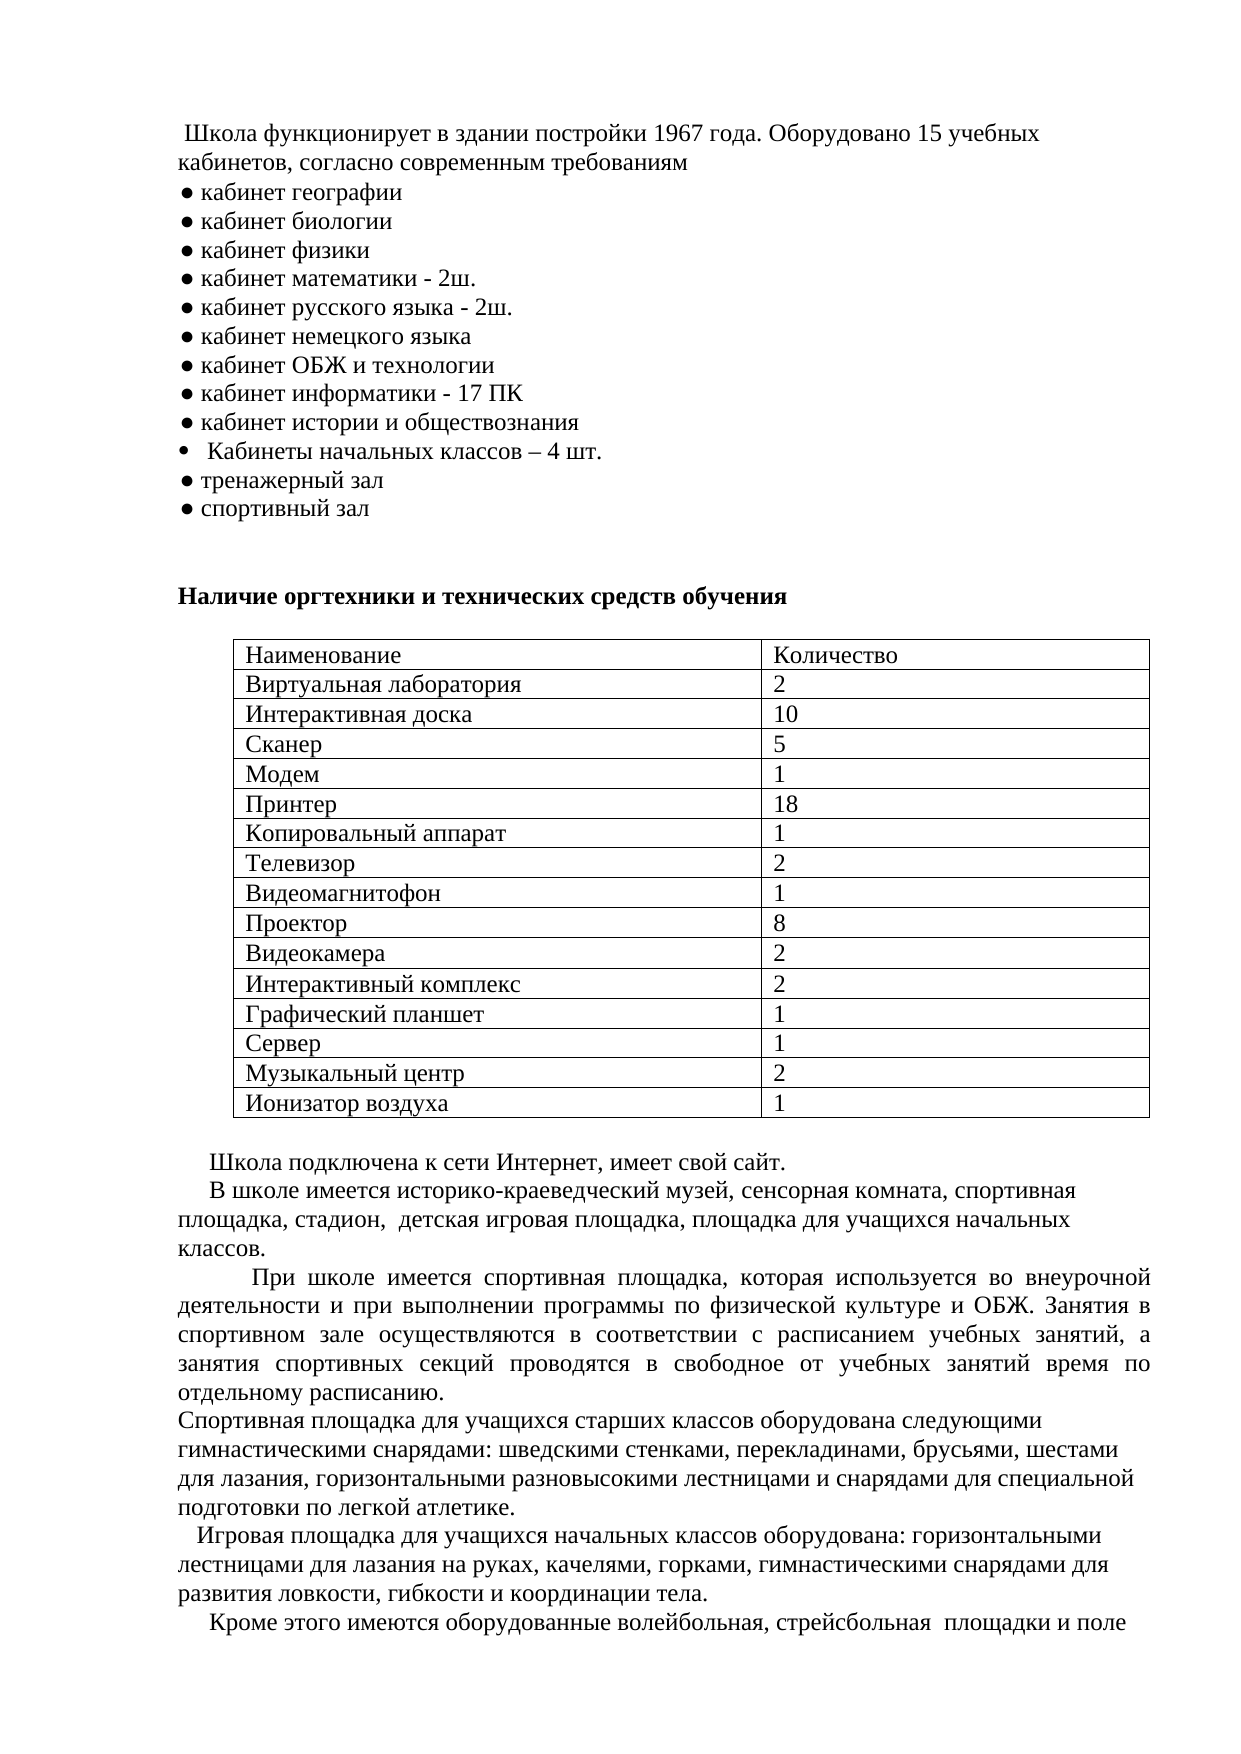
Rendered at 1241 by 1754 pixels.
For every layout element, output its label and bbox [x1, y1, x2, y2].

table_cell [178, 118, 1152, 1635]
